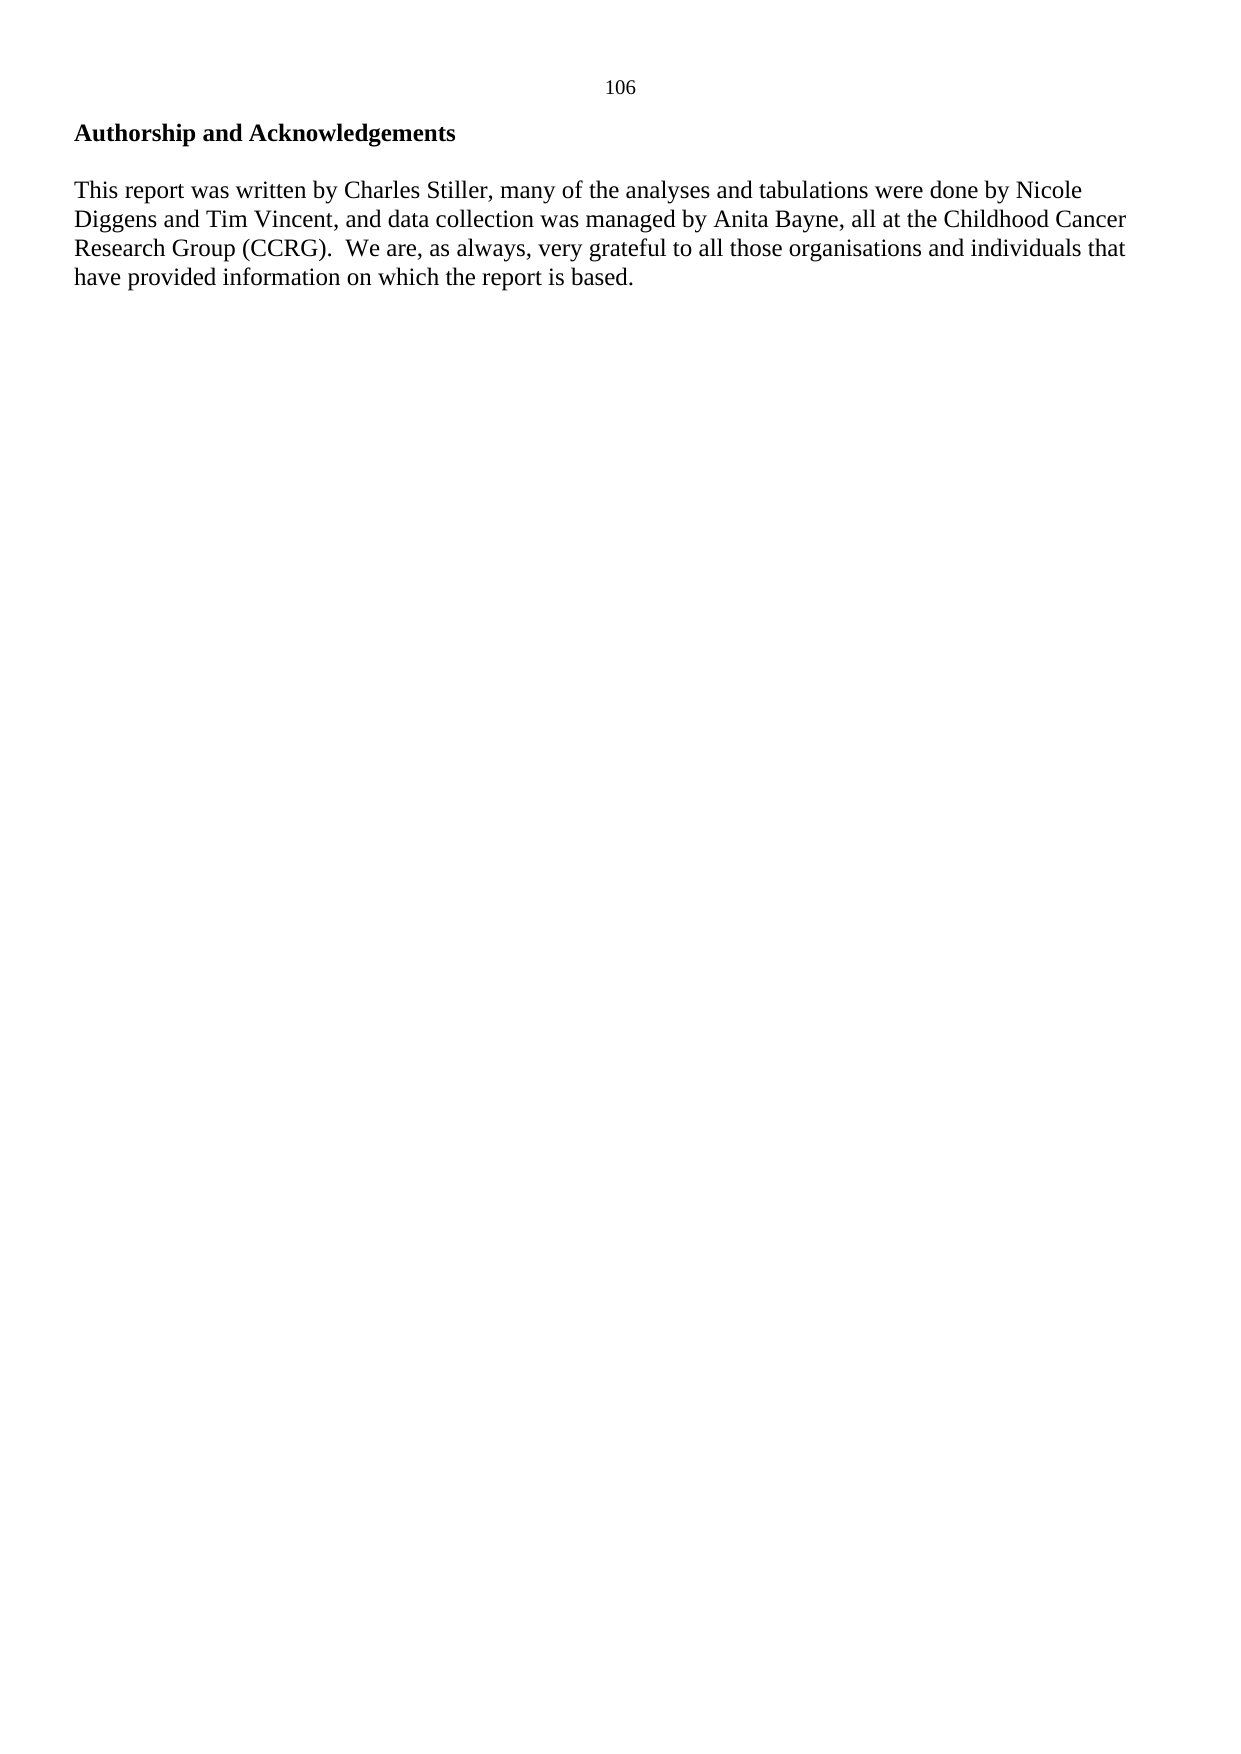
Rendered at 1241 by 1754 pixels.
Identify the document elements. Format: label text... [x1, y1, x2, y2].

text Authorship and Acknowledgements [74, 118, 1166, 147]
text This report was written by Charles Stiller, many of the analyses and tabulations were done by Nicole Diggens and Tim Vincent, and data collection was managed by Anita Bayne, all at the Childhood Cancer Research Group (CCRG). We are, as always, very grateful to all those organisations and individuals that have provided information on which the report is based. [74, 176, 1166, 291]
